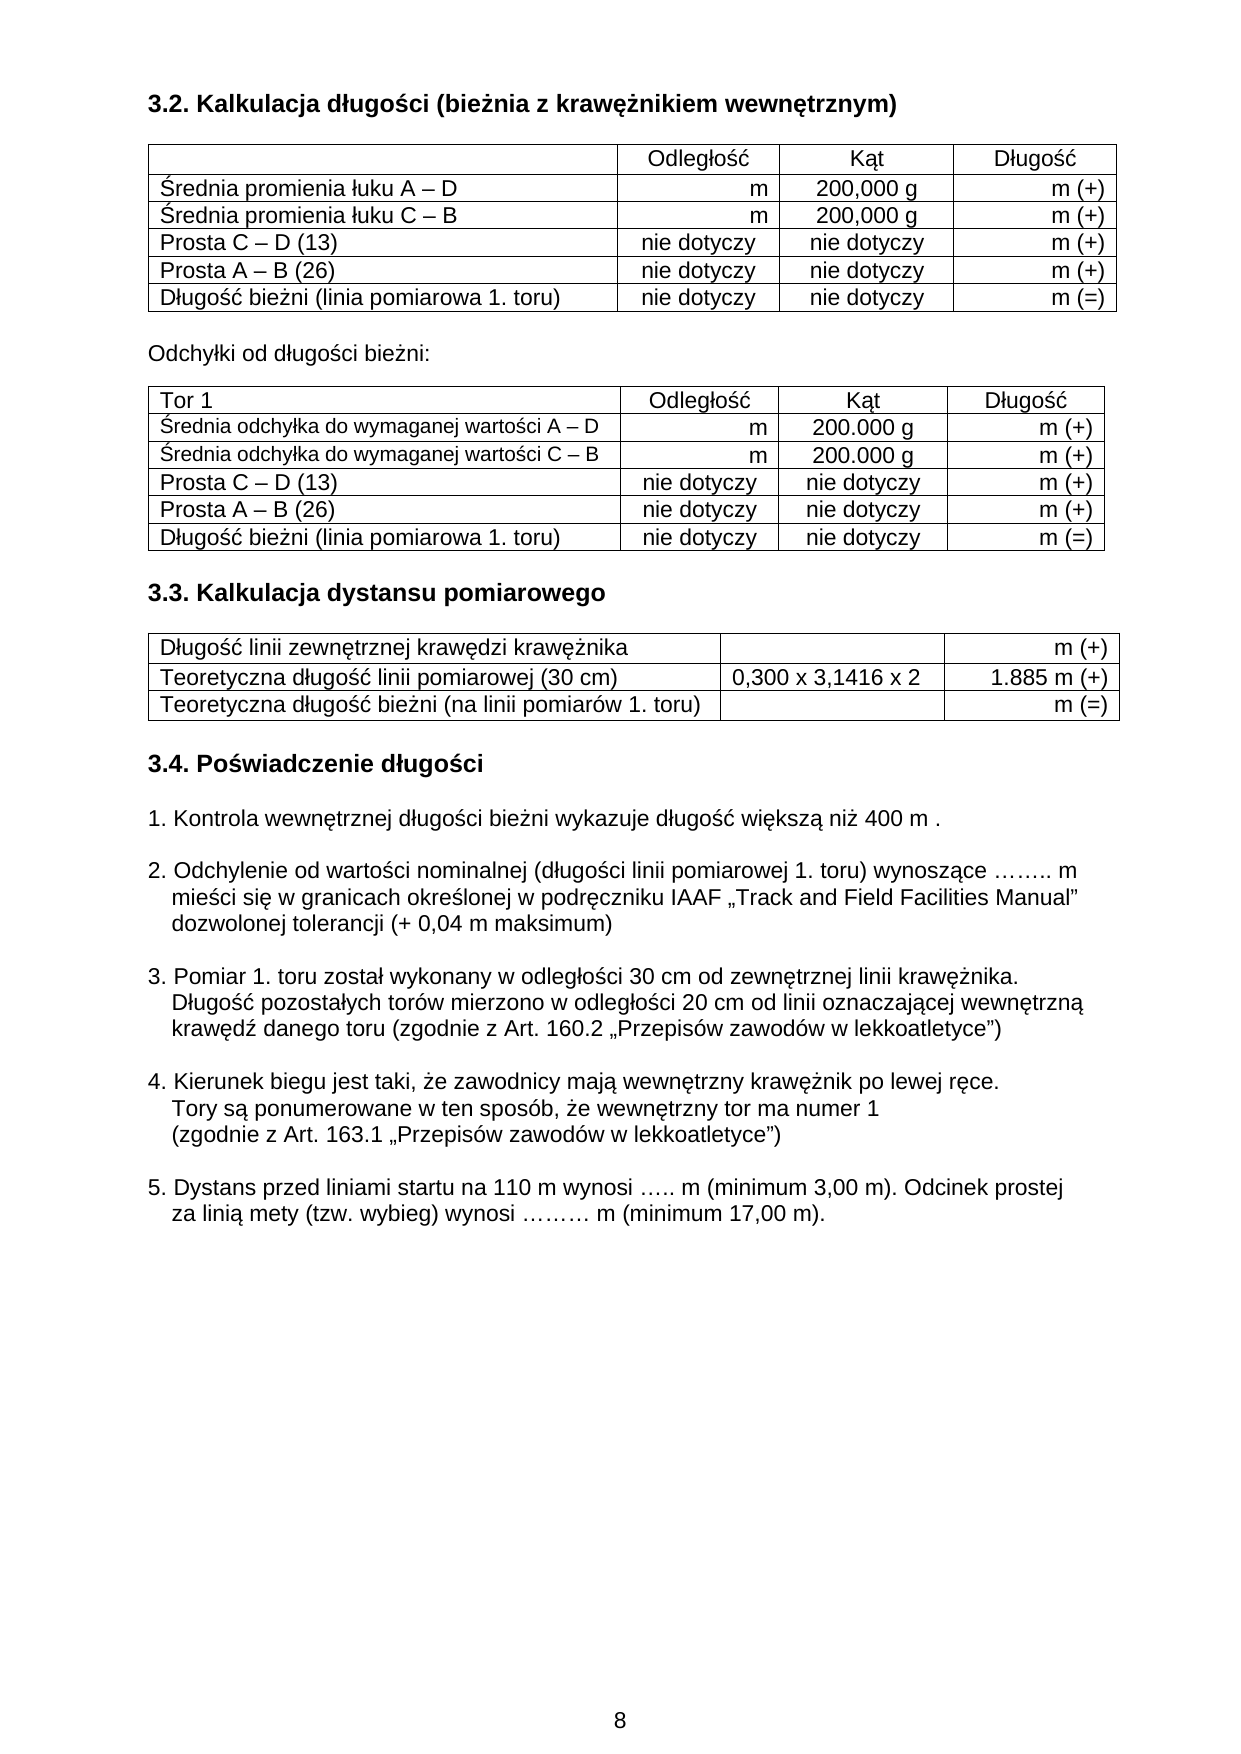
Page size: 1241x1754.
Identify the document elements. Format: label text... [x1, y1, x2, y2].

table_cell nie dotyczy [621, 524, 778, 550]
table_cell m (+) [948, 469, 1104, 495]
table_header Odległość [618, 145, 779, 173]
table_cell nie dotyczy [779, 524, 947, 550]
table_cell m (+) [948, 496, 1104, 523]
table_header Długość linii zewnętrznej krawędzi krawężnika [149, 634, 720, 662]
table_cell nie dotyczy [621, 469, 778, 495]
table_header Tor 1 [149, 387, 620, 413]
table_cell Prosta A – B (26) [149, 257, 617, 283]
table_header Odległość [621, 387, 778, 413]
table_cell m (+) [954, 229, 1116, 256]
text 3.2. Kalkulacja długości (bieżnia z krawężnikiem wewnętrznym) [148, 89, 1092, 117]
table_cell nie dotyczy [779, 469, 947, 495]
table_cell m (+) [954, 257, 1116, 283]
table_cell Średnia promienia łuku A – D [149, 175, 617, 201]
table_cell nie dotyczy [780, 284, 953, 311]
table_cell m [618, 175, 779, 201]
table_cell m [621, 414, 778, 441]
table_header Długość [948, 387, 1104, 413]
table_header m (+) [945, 634, 1119, 662]
table_cell Prosta A – B (26) [149, 496, 620, 523]
table_cell Średnia promienia łuku C – B [149, 202, 617, 228]
table_cell nie dotyczy [621, 496, 778, 523]
table_cell Teoretyczna długość bieżni (na linii pomiarów 1. toru) [149, 691, 720, 720]
table_cell Prosta C – D (13) [149, 229, 617, 256]
table_cell m (+) [948, 442, 1104, 468]
table_cell Długość bieżni (linia pomiarowa 1. toru) [149, 524, 620, 550]
table_cell 200,000 g [780, 202, 953, 228]
text 3.3. Kalkulacja dystansu pomiarowego [148, 578, 1092, 606]
table_header Długość [954, 145, 1116, 173]
table_cell m (=) [948, 524, 1104, 550]
table_cell m (=) [954, 284, 1116, 311]
text 3. Pomiar 1. toru został wykonany w odległości od zewnętrznej linii krawężnika. Długość pozostałych torów mierzono w odległości od linii oznaczającej wewnętrzną krawędź danego toru (zgodnie z Art. 160.2 „Przepisów zawodów w lekkoatletyce”) [148, 963, 1092, 1042]
table_cell Średnia odchyłka do wymaganej wartości C – B [149, 442, 620, 468]
table_cell nie dotyczy [780, 229, 953, 256]
table_cell m [621, 442, 778, 468]
table_cell nie dotyczy [618, 257, 779, 283]
table_cell 200,000 g [780, 175, 953, 201]
table_cell nie dotyczy [779, 496, 947, 523]
table_cell m (=) [945, 691, 1119, 720]
table_cell m (+) [954, 202, 1116, 228]
table_cell m [618, 202, 779, 228]
table_cell Prosta C – D (13) [149, 469, 620, 495]
table_header Kąt [780, 145, 953, 173]
text 1. Kontrola wewnętrznej długości bieżni wykazuje długość większą niż . [148, 804, 1092, 831]
table_cell nie dotyczy [618, 229, 779, 256]
table_cell nie dotyczy [618, 284, 779, 311]
text 2. Odchylenie od wartości nominalnej (długości linii pomiarowej 1. toru) wynoszące …….. m mieści się w granicach określonej w podręczniku IAAF „Track and Field Facilities Manual” dozwolonej tolerancji (+ maksimum) [148, 857, 1092, 936]
table_cell [721, 691, 944, 720]
table_header Kąt [779, 387, 947, 413]
table_cell 0,300 x 3,1416 x 2 [721, 664, 944, 690]
table_cell (+) [945, 664, 1119, 690]
table_cell nie dotyczy [780, 257, 953, 283]
text 4. Kierunek biegu jest taki, że zawodnicy mają wewnętrzny krawężnik po lewej ręce. Tory są ponumerowane w ten sposób, że wewnętrzny tor ma numer 1 (zgodnie z Art. 163.1 „Przepisów zawodów w lekkoatletyce”) [148, 1068, 1092, 1147]
table_cell Teoretyczna długość linii pomiarowej () [149, 664, 720, 690]
table_header [721, 634, 944, 662]
table_header [149, 145, 617, 173]
table_cell m (+) [954, 175, 1116, 201]
table_cell 200.000 g [779, 442, 947, 468]
table_cell 200.000 g [779, 414, 947, 441]
text 5. Dystans przed liniami startu na wynosi ….. m (minimum ). Odcinek prostej za linią mety (tzw. wybieg) wynosi ……… m (minimum 17,00 m). [148, 1173, 1092, 1226]
table_cell Długość bieżni (linia pomiarowa 1. toru) [149, 284, 617, 311]
table_cell m (+) [948, 414, 1104, 441]
text Odchyłki od długości bieżni: [148, 340, 1092, 367]
text 3.4. Poświadczenie długości [148, 749, 1092, 778]
table_cell Średnia odchyłka do wymaganej wartości A – D [149, 414, 620, 441]
